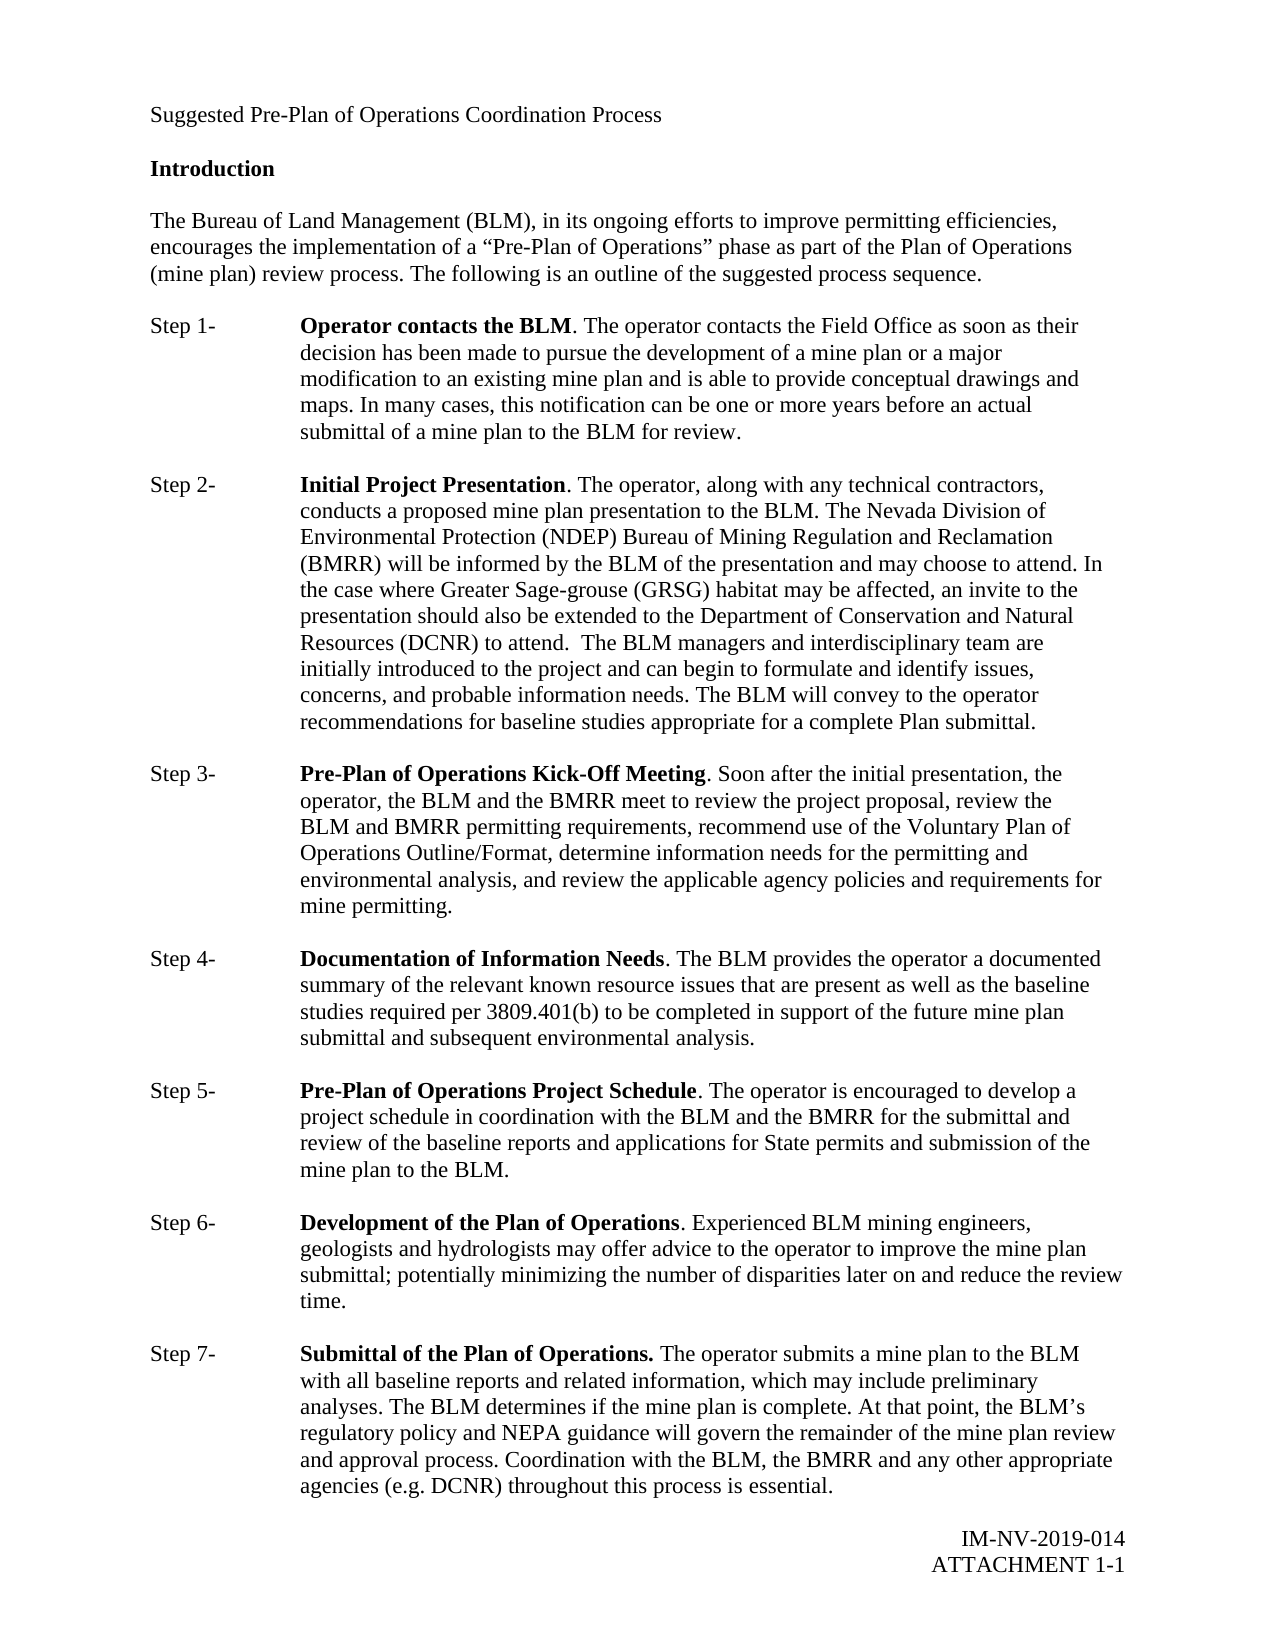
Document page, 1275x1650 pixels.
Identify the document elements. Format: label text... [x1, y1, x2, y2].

text Step 3- Pre-Plan of Operations Kick-Off Meeting. Soon after the initial presentation, the operator, the BLM and the BMRR meet to review the project proposal, review the BLM and BMRR permitting requirements, recommend use of the Voluntary Plan of Operations Outline/Format, determine information needs for the permitting and environmental analysis, and review the applicable agency policies and requirements for mine permitting. [150, 760, 1108, 918]
text IM-NV-2019-014 ATTACHMENT 1-1 [931, 1525, 1125, 1578]
text Introduction [150, 155, 1135, 181]
text Step 6- Development of the Plan of Operations. Experienced BLM mining engineers, geologists and hydrologists may offer advice to the operator to improve the mine plan submittal; potentially minimizing the number of disparities later on and reduce the review time. [150, 1208, 1124, 1314]
text Suggested Pre-Plan of Operations Coordination Process [150, 101, 1135, 128]
text Step 2- Initial Project Presentation. The operator, along with any technical contractors, conducts a proposed mine plan presentation to the BLM. The Nevada Division of Environmental Protection (NDEP) Bureau of Mining Regulation and Reclamation (BMRR) will be informed by the BLM of the presentation and may choose to attend. In the case where Greater Sage-grouse (GRSG) habitat may be affected, an invite to the presentation should also be extended to the Department of Conservation and Natural Resources (DCNR) to attend. The BLM managers and interdisciplinary team are initially introduced to the project and can begin to formulate and identify issues, concerns, and probable information needs. The BLM will convey to the operator recommendations for baseline studies appropriate for a complete Plan submittal. [150, 471, 1118, 734]
text Step 4- Documentation of Information Needs. The BLM provides the operator a documented summary of the relevant known resource issues that are present as well as the baseline studies required per 3809.401(b) to be completed in support of the future mine plan submittal and subsequent environmental analysis. [150, 945, 1112, 1050]
text Step 7- Submittal of the Plan of Operations. The operator submits a mine plan to the BLM with all baseline reports and related information, which may include preliminary analyses. The BLM determines if the mine plan is complete. At that point, the BLM’s regulatory policy and NEPA guidance will govern the remainder of the mine plan review and approval process. Coordination with the BLM, the BMRR and any other appropriate agencies (e.g. DCNR) throughout this process is essential. [150, 1340, 1122, 1498]
text The Bureau of Land Management (BLM), in its ongoing efforts to improve permitting efficiencies, encourages the implementation of a “Pre-Plan of Operations” phase as part of the Plan of Operations (mine plan) review process. The following is an outline of the suggested process sequence. [150, 207, 1112, 286]
text Step 5- Pre-Plan of Operations Project Schedule. The operator is encouraged to develop a project schedule in coordination with the BLM and the BMRR for the submittal and review of the baseline reports and applications for State permits and submission of the mine plan to the BLM. [150, 1077, 1092, 1182]
text Step 1- Operator contacts the BLM. The operator contacts the Field Office as soon as their decision has been made to pursue the development of a mine plan or a major modification to an existing mine plan and is able to provide conceptual drawings and maps. In many cases, this notification can be one or more years before an actual submittal of a mine plan to the BLM for review. [150, 312, 1122, 444]
